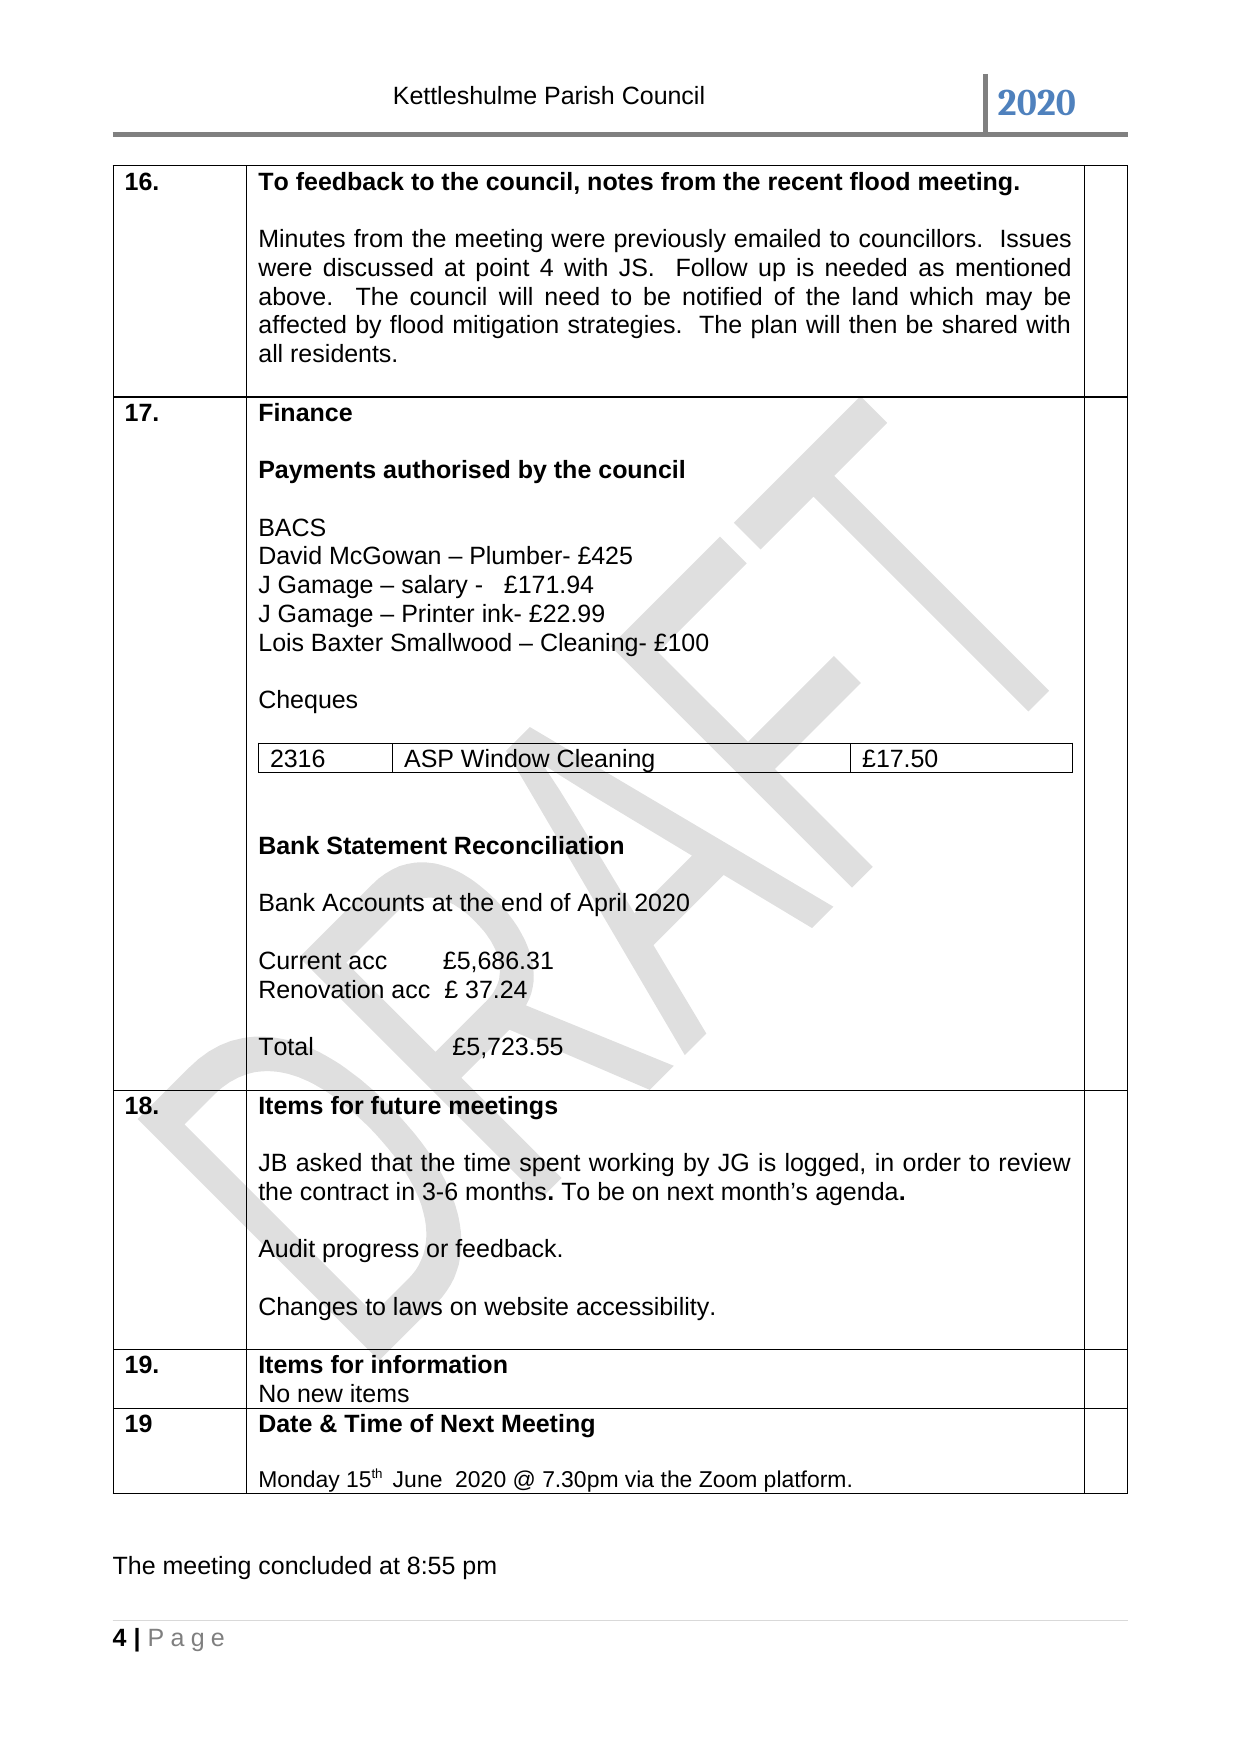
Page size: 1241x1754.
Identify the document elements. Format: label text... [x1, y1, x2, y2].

table_cell [1085, 398, 1127, 1089]
table_cell 17. [114, 398, 246, 1089]
table_cell To feedback to the council, notes from the recent flood meeting. Minutes from the meeting were previously emailed to councillors. Issues were discussed at point 4 with JS. Follow up is needed as mentioned above. The council will need to be notified of the land which may be affected by flood mitigation strategies. The plan will then be shared with all residents. [247, 166, 1084, 396]
table_cell 18. [114, 1091, 246, 1349]
table_cell 19 [114, 1409, 246, 1493]
table_cell [1085, 1091, 1127, 1349]
table_cell Items for information No new items [247, 1350, 1084, 1408]
table_cell 19. [114, 1350, 246, 1408]
table_cell Date & Time of Next Meeting Monday 15th June 2020 @ 7.30pm via the Zoom platform. [247, 1409, 1084, 1493]
table_cell [1085, 1409, 1127, 1493]
table_cell [1085, 1350, 1127, 1408]
table_cell Items for future meetings JB asked that the time spent working by JG is logged, in order to review the contract in 3-6 months. To be on next month’s agenda. Audit progress or feedback. Changes to laws on website accessibility. [247, 1091, 1084, 1349]
text The meeting concluded at 8:55 pm [112, 1551, 1128, 1580]
table_cell 16. [114, 166, 246, 396]
table_cell Finance Payments authorised by the council BACS David McGowan – Plumber- £425 J Gamage – salary - £171.94 J Gamage – Printer ink- £22.99 Lois Baxter Smallwood – Cleaning- £100 Cheques Bank Statement Reconciliation Bank Accounts at the end of April 2020 Current acc £5,686.31 Renovation acc £ 37.24 Total £5,723.55 [247, 398, 1084, 1089]
table_cell [1085, 166, 1127, 396]
